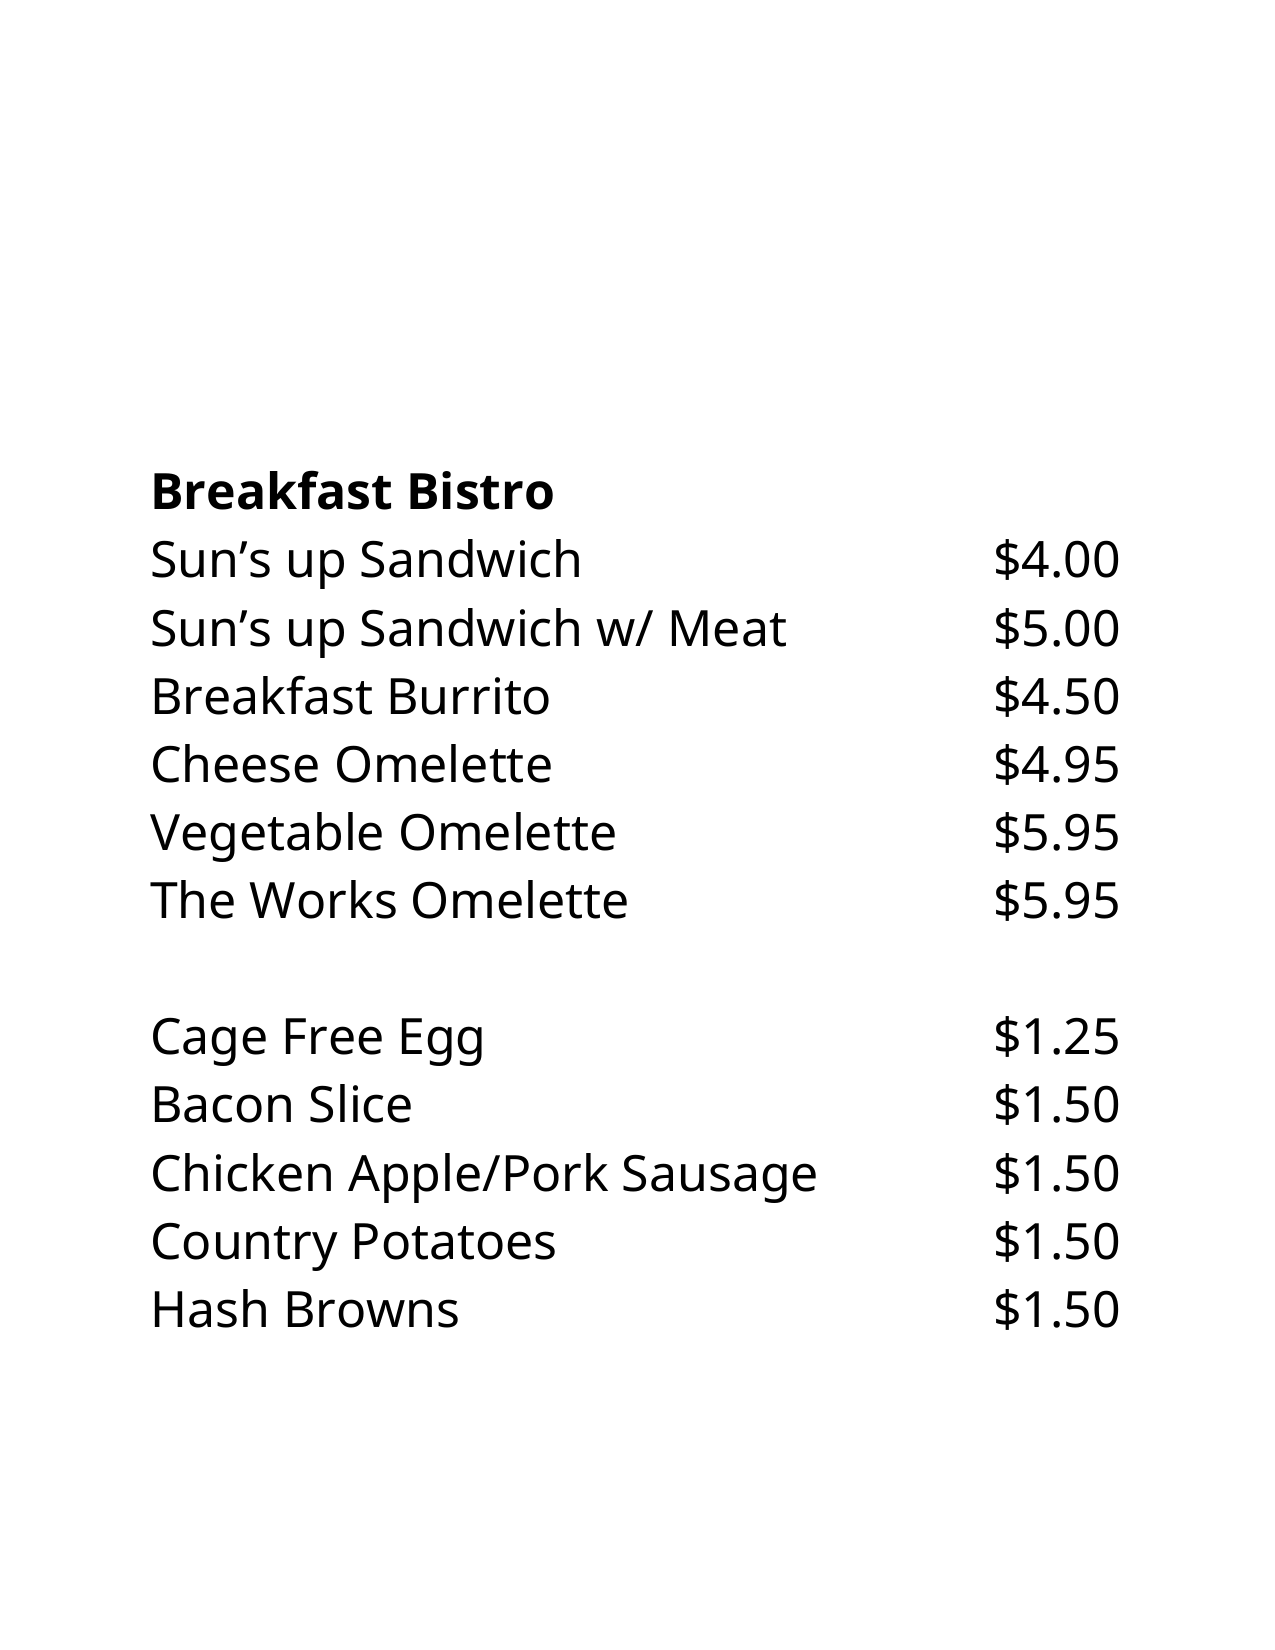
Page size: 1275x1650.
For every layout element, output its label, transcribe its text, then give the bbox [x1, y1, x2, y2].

text Cage Free Egg $1.25 [150, 1001, 1125, 1069]
text Sun’s up Sandwich w/ Meat $5.00 [150, 592, 1125, 661]
text Bacon Slice $1.50 [150, 1069, 1125, 1137]
text Breakfast Bistro [150, 456, 1125, 524]
text Chicken Apple/Pork Sausage $1.50 [150, 1137, 1125, 1206]
text Vegetable Omelette $5.95 [150, 797, 1125, 865]
text Country Potatoes $1.50 [150, 1206, 1125, 1274]
text Breakfast Burrito $4.50 [150, 661, 1125, 729]
text Hash Browns $1.50 [150, 1274, 1125, 1342]
text Cheese Omelette $4.95 [150, 729, 1125, 797]
text Sun’s up Sandwich $4.00 [150, 524, 1125, 592]
text The Works Omelette $5.95 [150, 865, 1125, 933]
